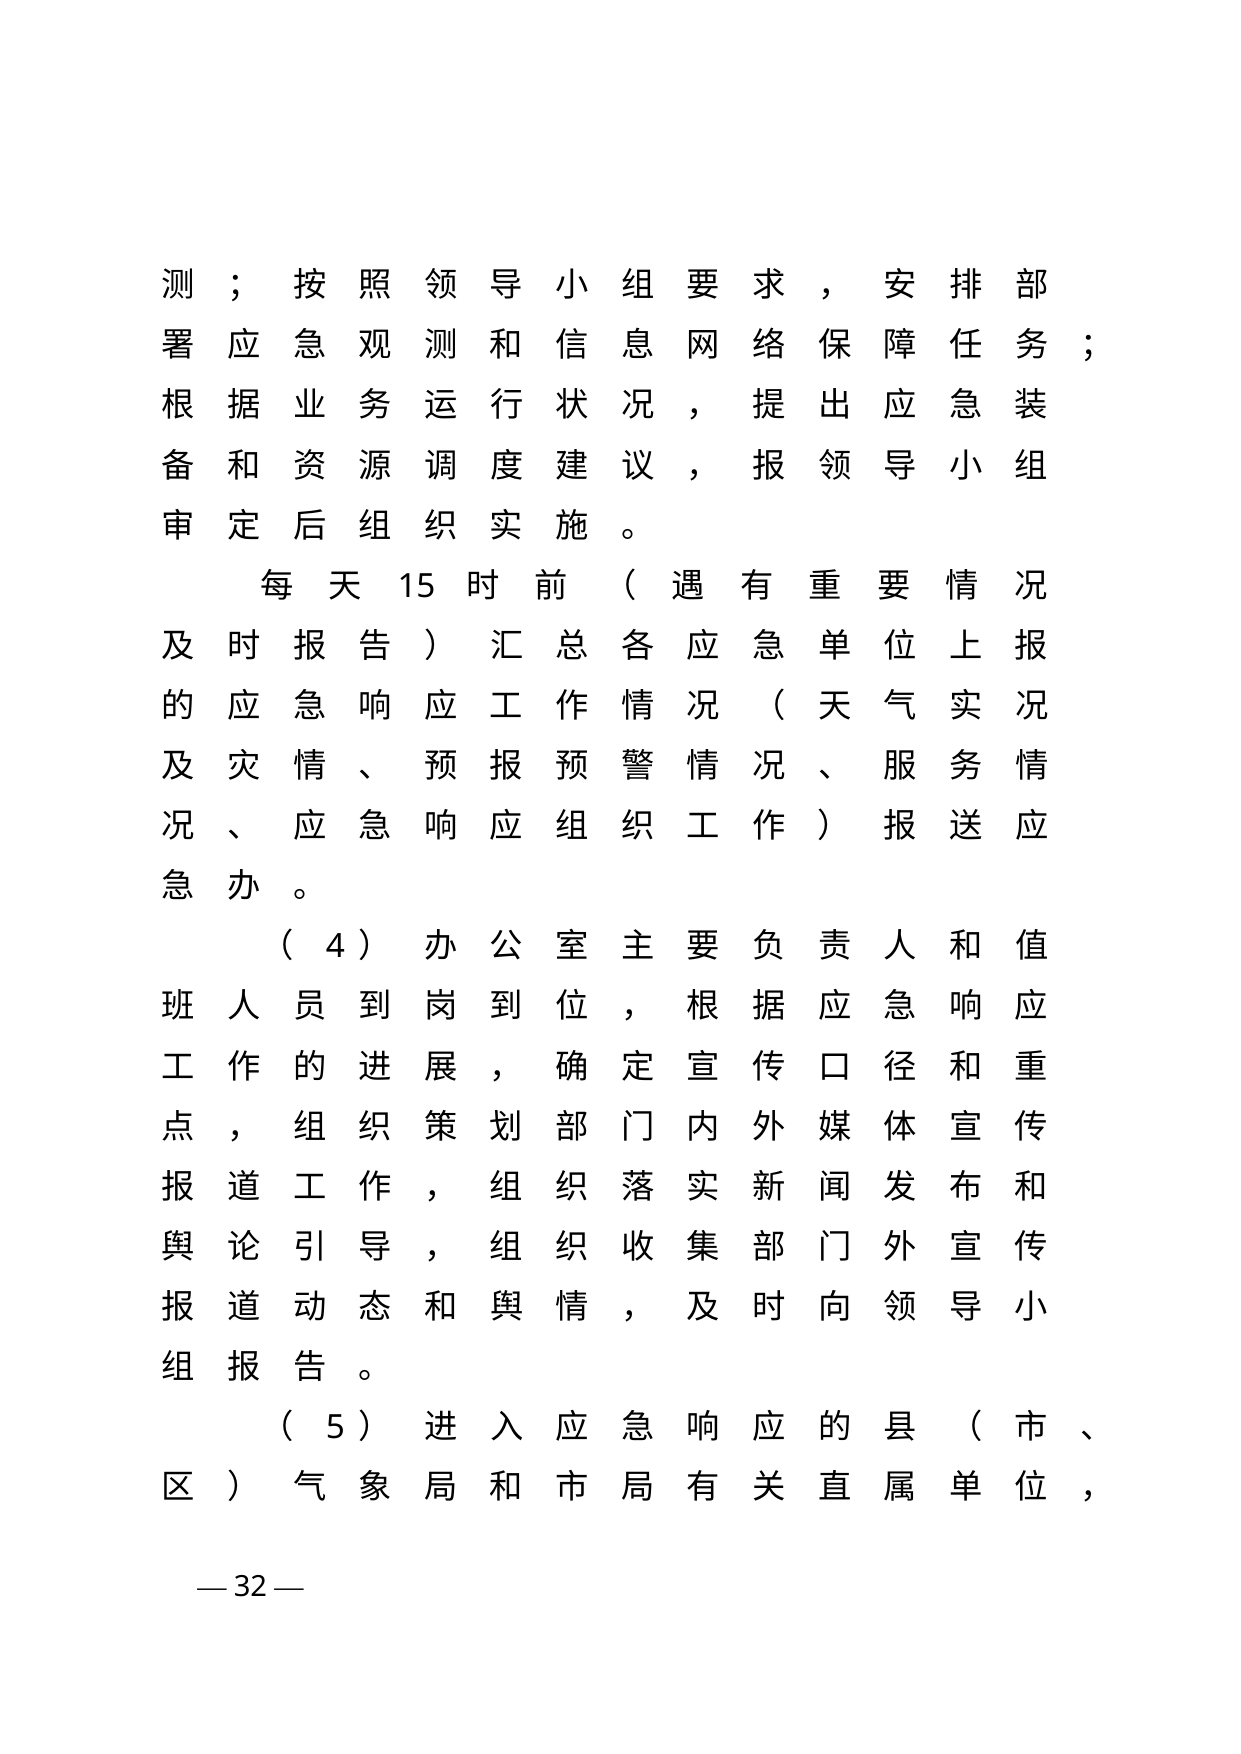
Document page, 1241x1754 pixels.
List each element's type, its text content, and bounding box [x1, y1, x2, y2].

text 每天15时前（遇有重要情况及时报告）汇总各应急单位上报的应急响应工作情况（天气实况及灾情、预报预警情况、服务情况、应急响应组织工作）报送应急办。 [162, 553, 1080, 913]
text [162, 252, 1080, 553]
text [162, 1394, 1080, 1514]
text （4）办公室主要负责人和值班人员到岗到位，根据应急响应工作的进展，确定宣传口径和重点，组织策划部门内外媒体宣传报道工作，组织落实新闻发布和舆论引导，组织收集部门外宣传报道动态和舆情，及时向领导小组报告。 [162, 913, 1080, 1394]
